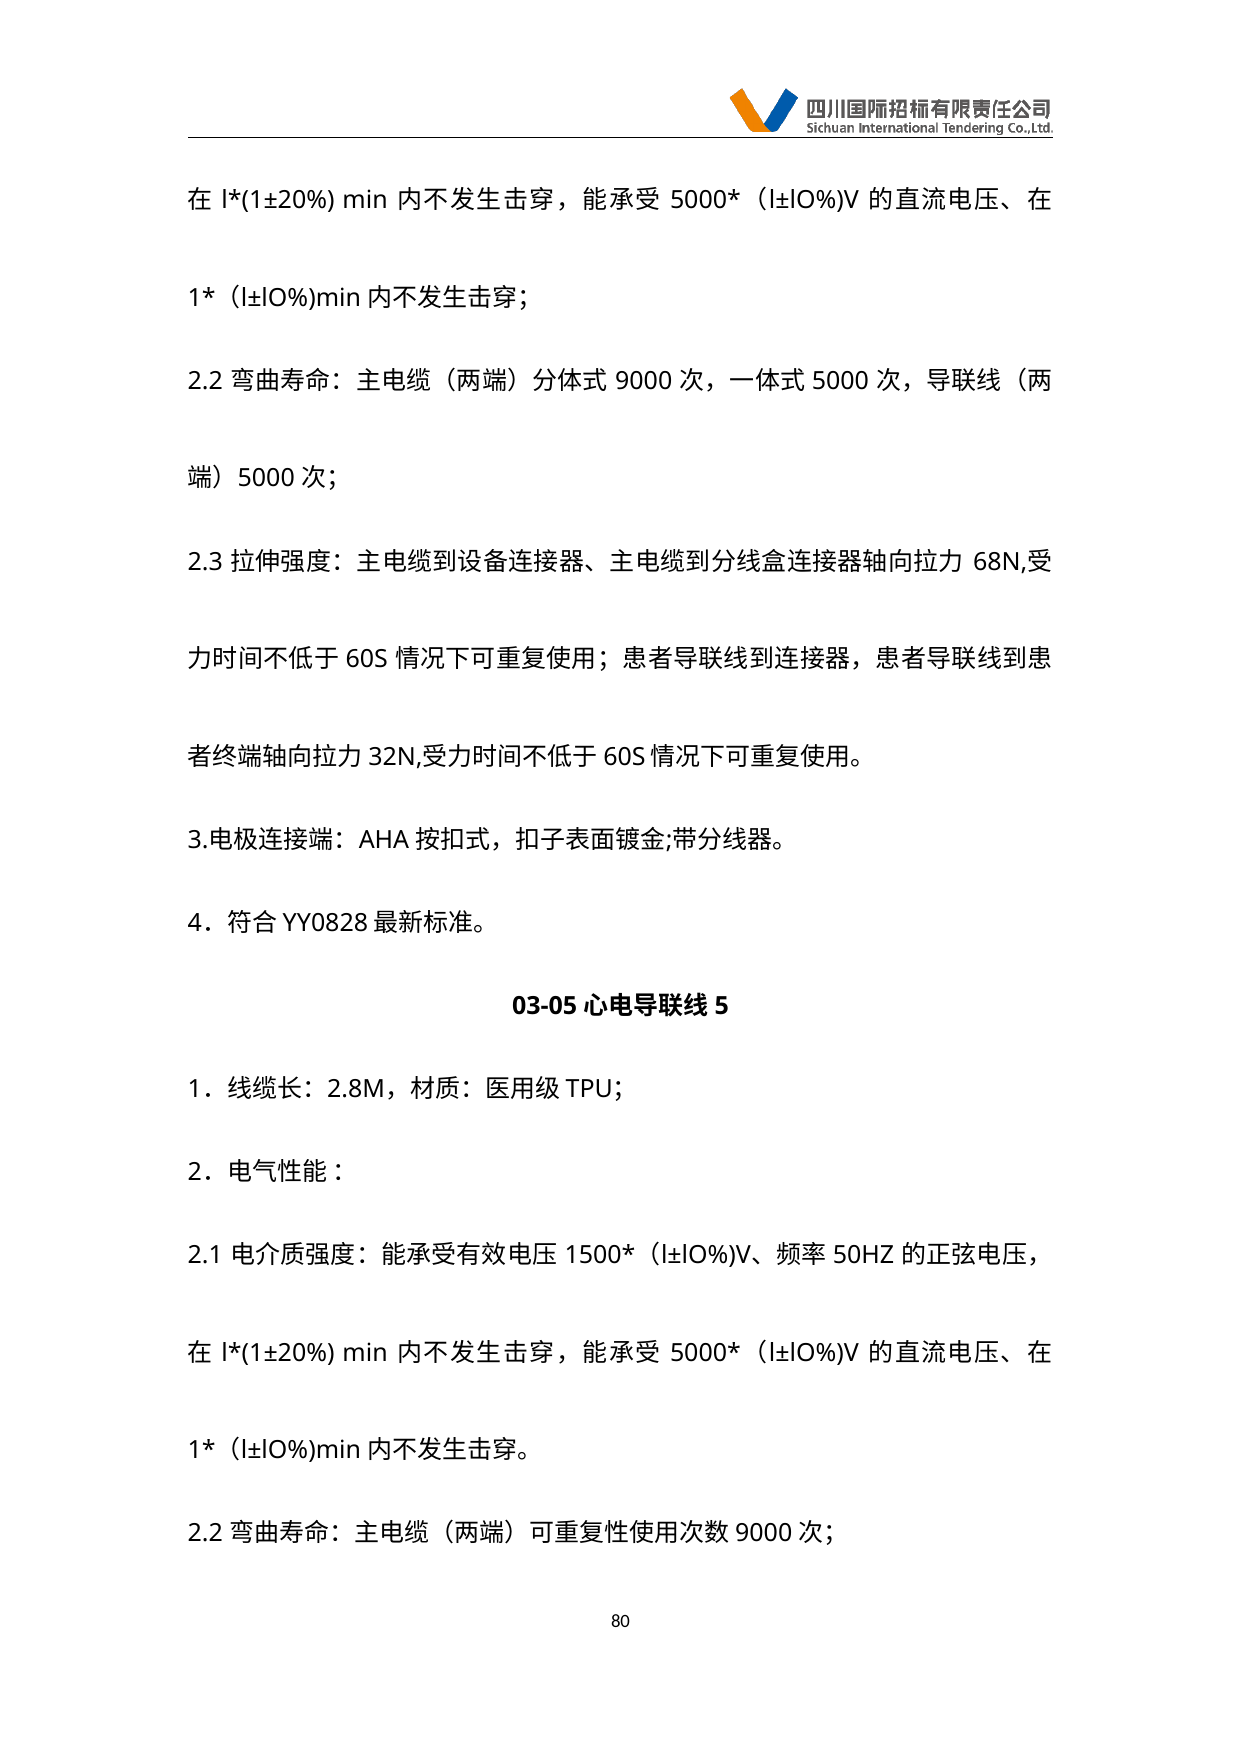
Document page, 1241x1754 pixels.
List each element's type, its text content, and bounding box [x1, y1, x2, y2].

text 2．电气性能 ： [187, 1137, 1053, 1202]
text 2.2 弯曲寿命：主电缆（两端）可重复性使用次数 9000 次； [187, 1498, 1053, 1563]
text 03-05 心电导联线 5 [187, 971, 1053, 1036]
text 4．符合 YY0828最新标准。 [187, 888, 1053, 953]
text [187, 165, 1053, 328]
text 2.1 电介质强度：能承受有效电压 1500*（l±lO%)V、频率 50HZ 的正弦电压，在 l*(1±20%) min 内不发生击穿，能承受 5000*（l±lO%)V 的直流电压、在 1*（l±lO%)min 内不发生击穿。 [187, 1220, 1053, 1480]
picture [729, 88, 1053, 135]
text 3.电极连接端：AHA 按扣式，扣子表面镀金;带分线器。 [187, 805, 1053, 870]
text 1．线缆长：2.8M，材质：医用级 TPU； [187, 1054, 1053, 1119]
text 2.2 弯曲寿命：主电缆（两端）分体式 9000 次，一体式 5000 次，导联线（两端）5000 次； [187, 346, 1053, 508]
text 2.3 拉伸强度：主电缆到设备连接器、主电缆到分线盒连接器轴向拉力 68N,受力时间不低于 60S 情况下可重复使用；患者导联线到连接器，患者导联线到患者终端轴向拉力 32N,受力时间不低于 60S情况下可重复使用。 [187, 527, 1053, 787]
